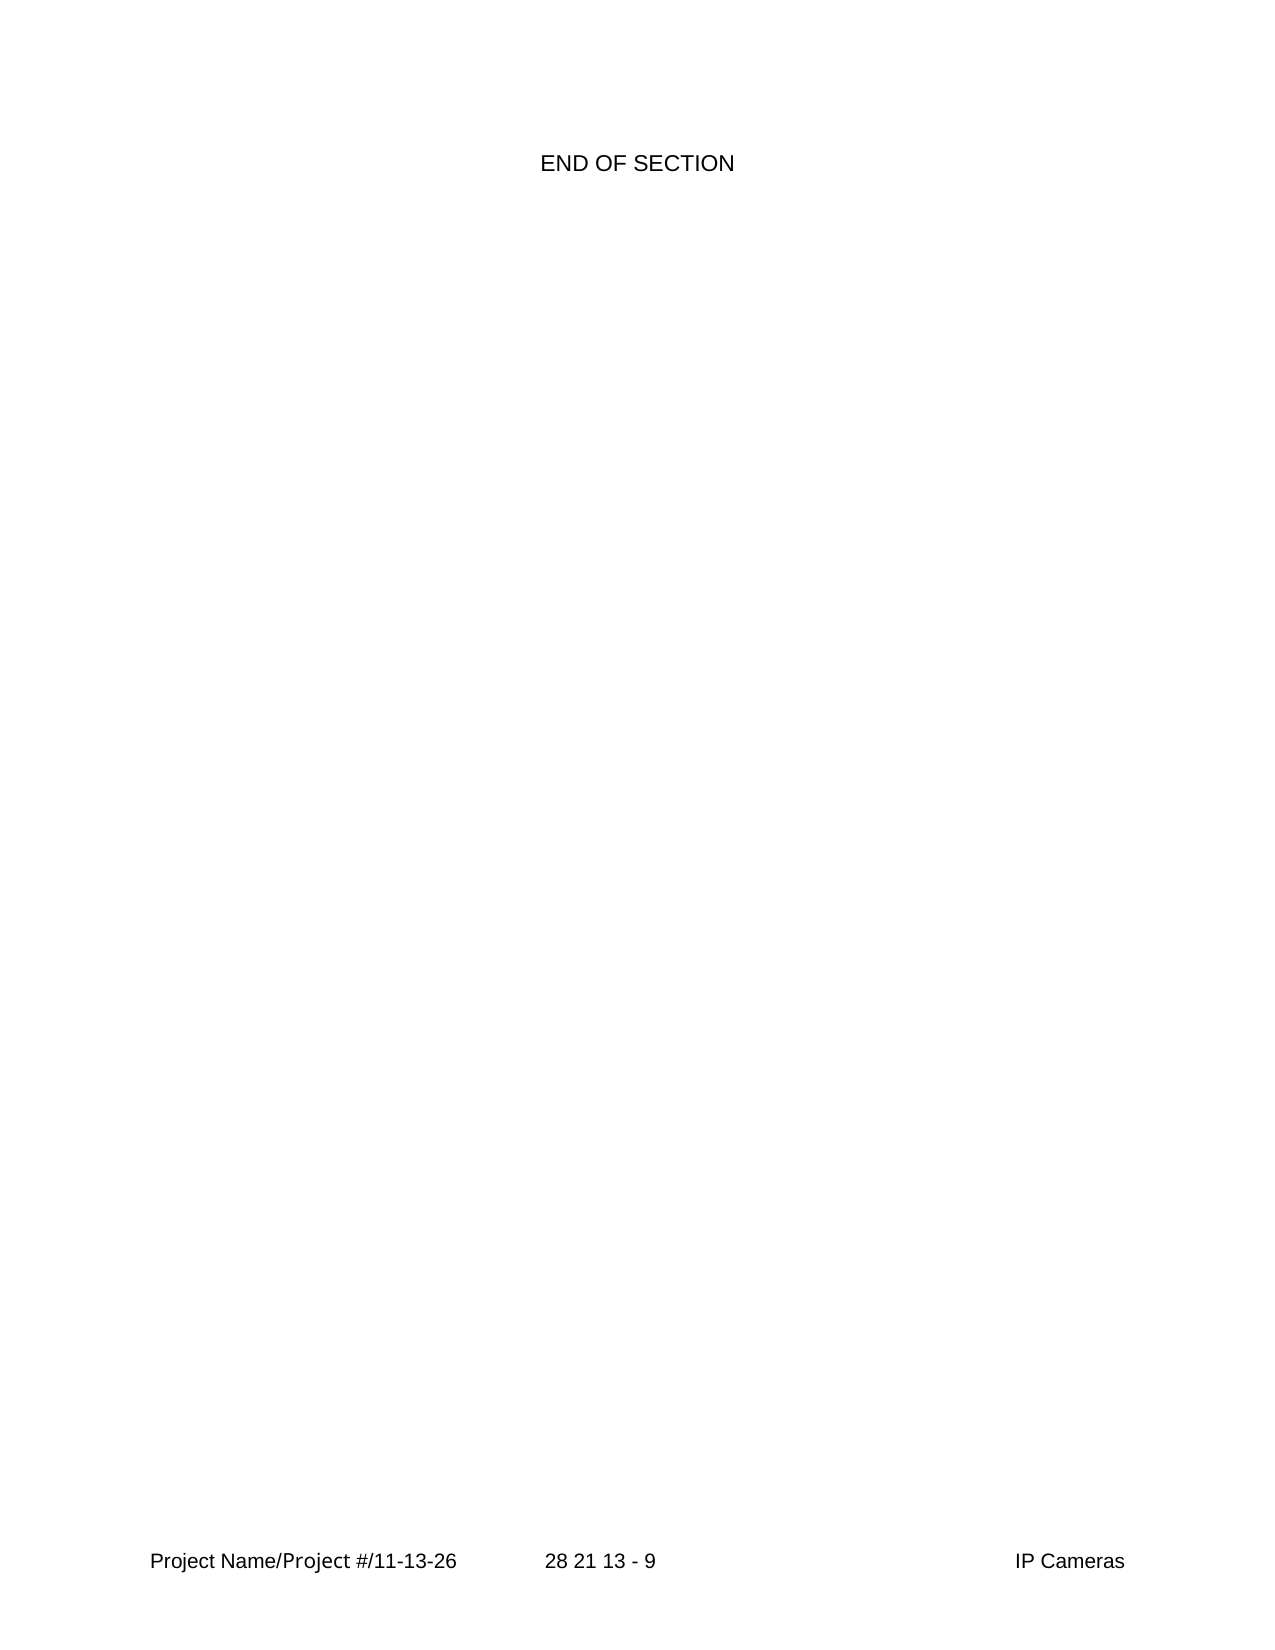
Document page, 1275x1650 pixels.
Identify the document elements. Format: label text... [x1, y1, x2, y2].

text END OF SECTION [150, 150, 1125, 176]
